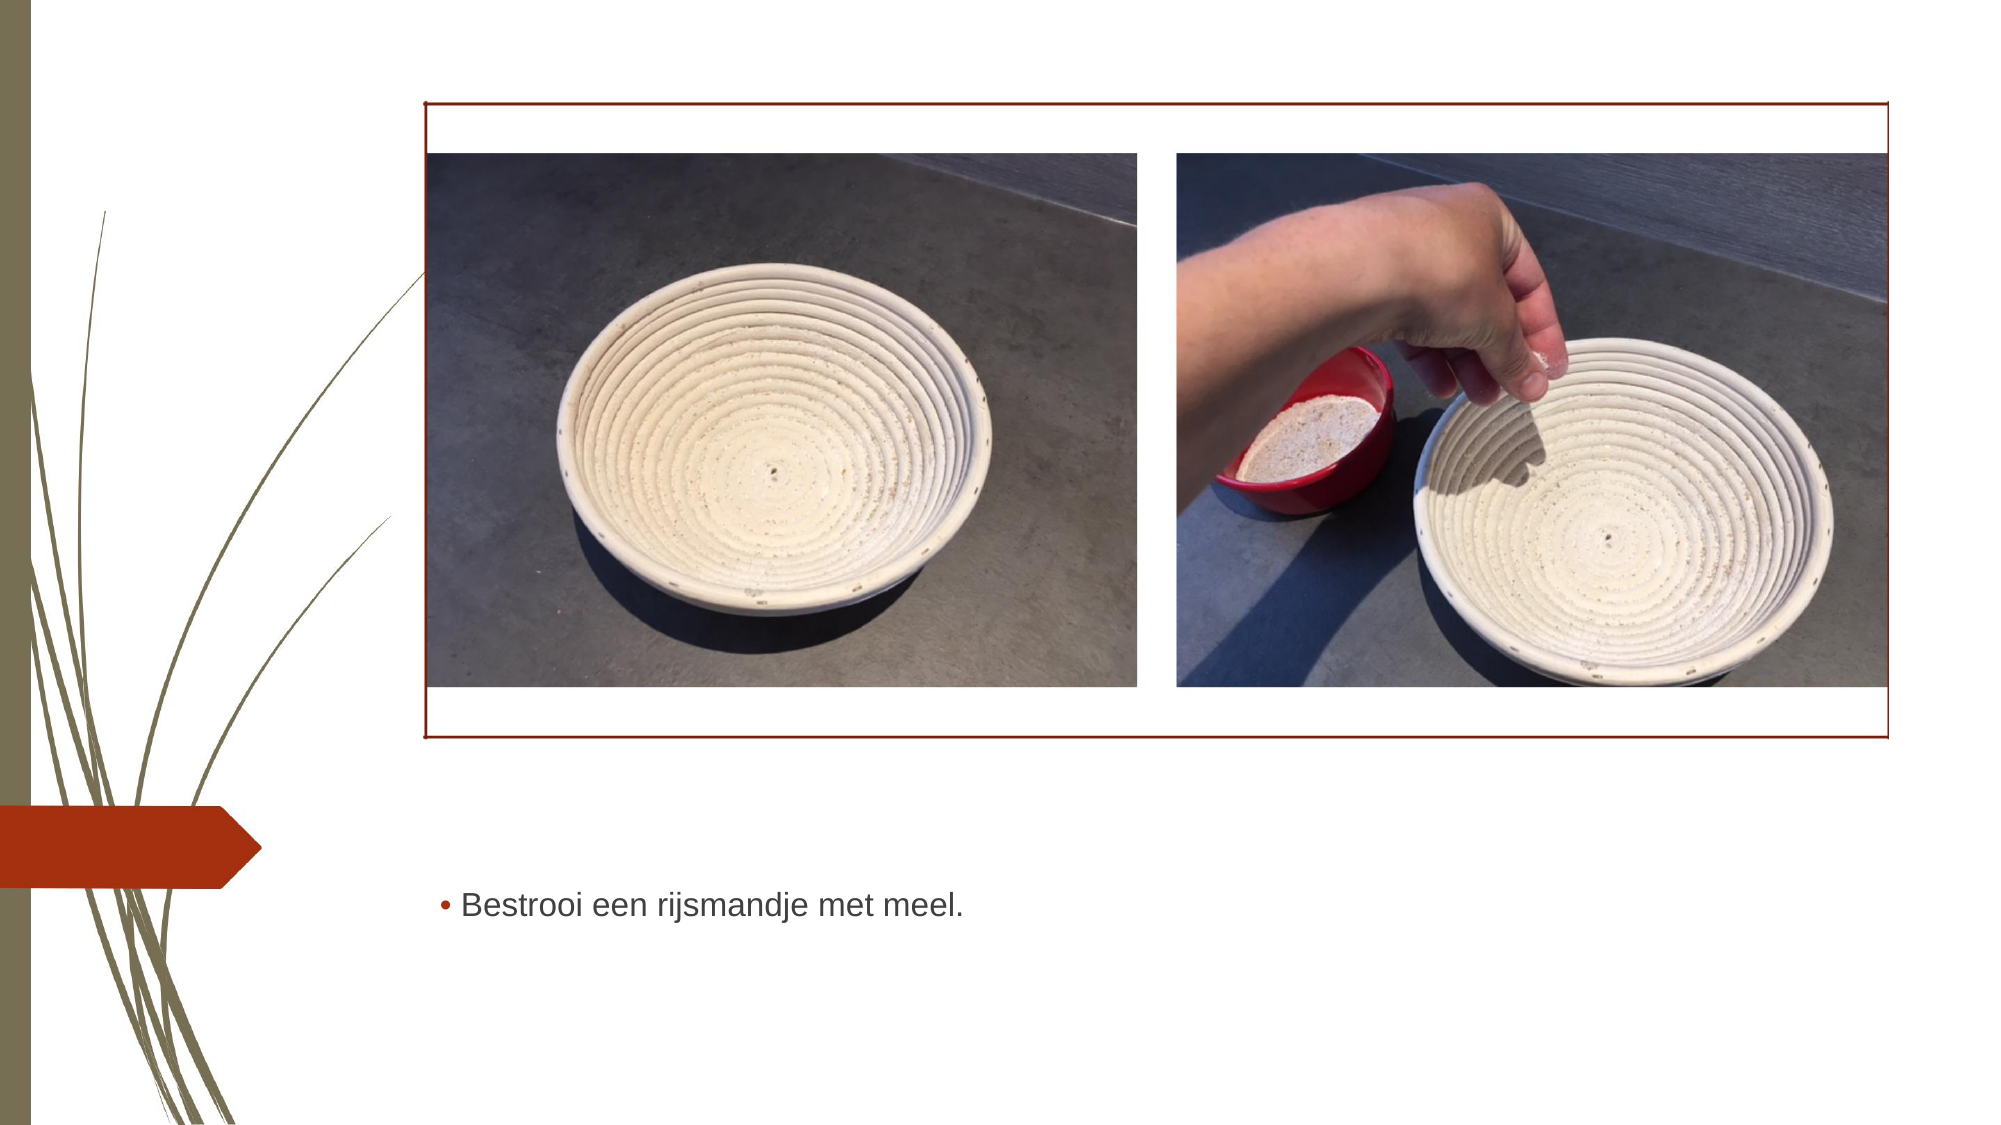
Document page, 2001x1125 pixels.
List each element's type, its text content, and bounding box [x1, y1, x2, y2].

text • Bestrooi een rijsmandje met meel. [439, 885, 1010, 924]
picture [0, 0, 1889, 1125]
